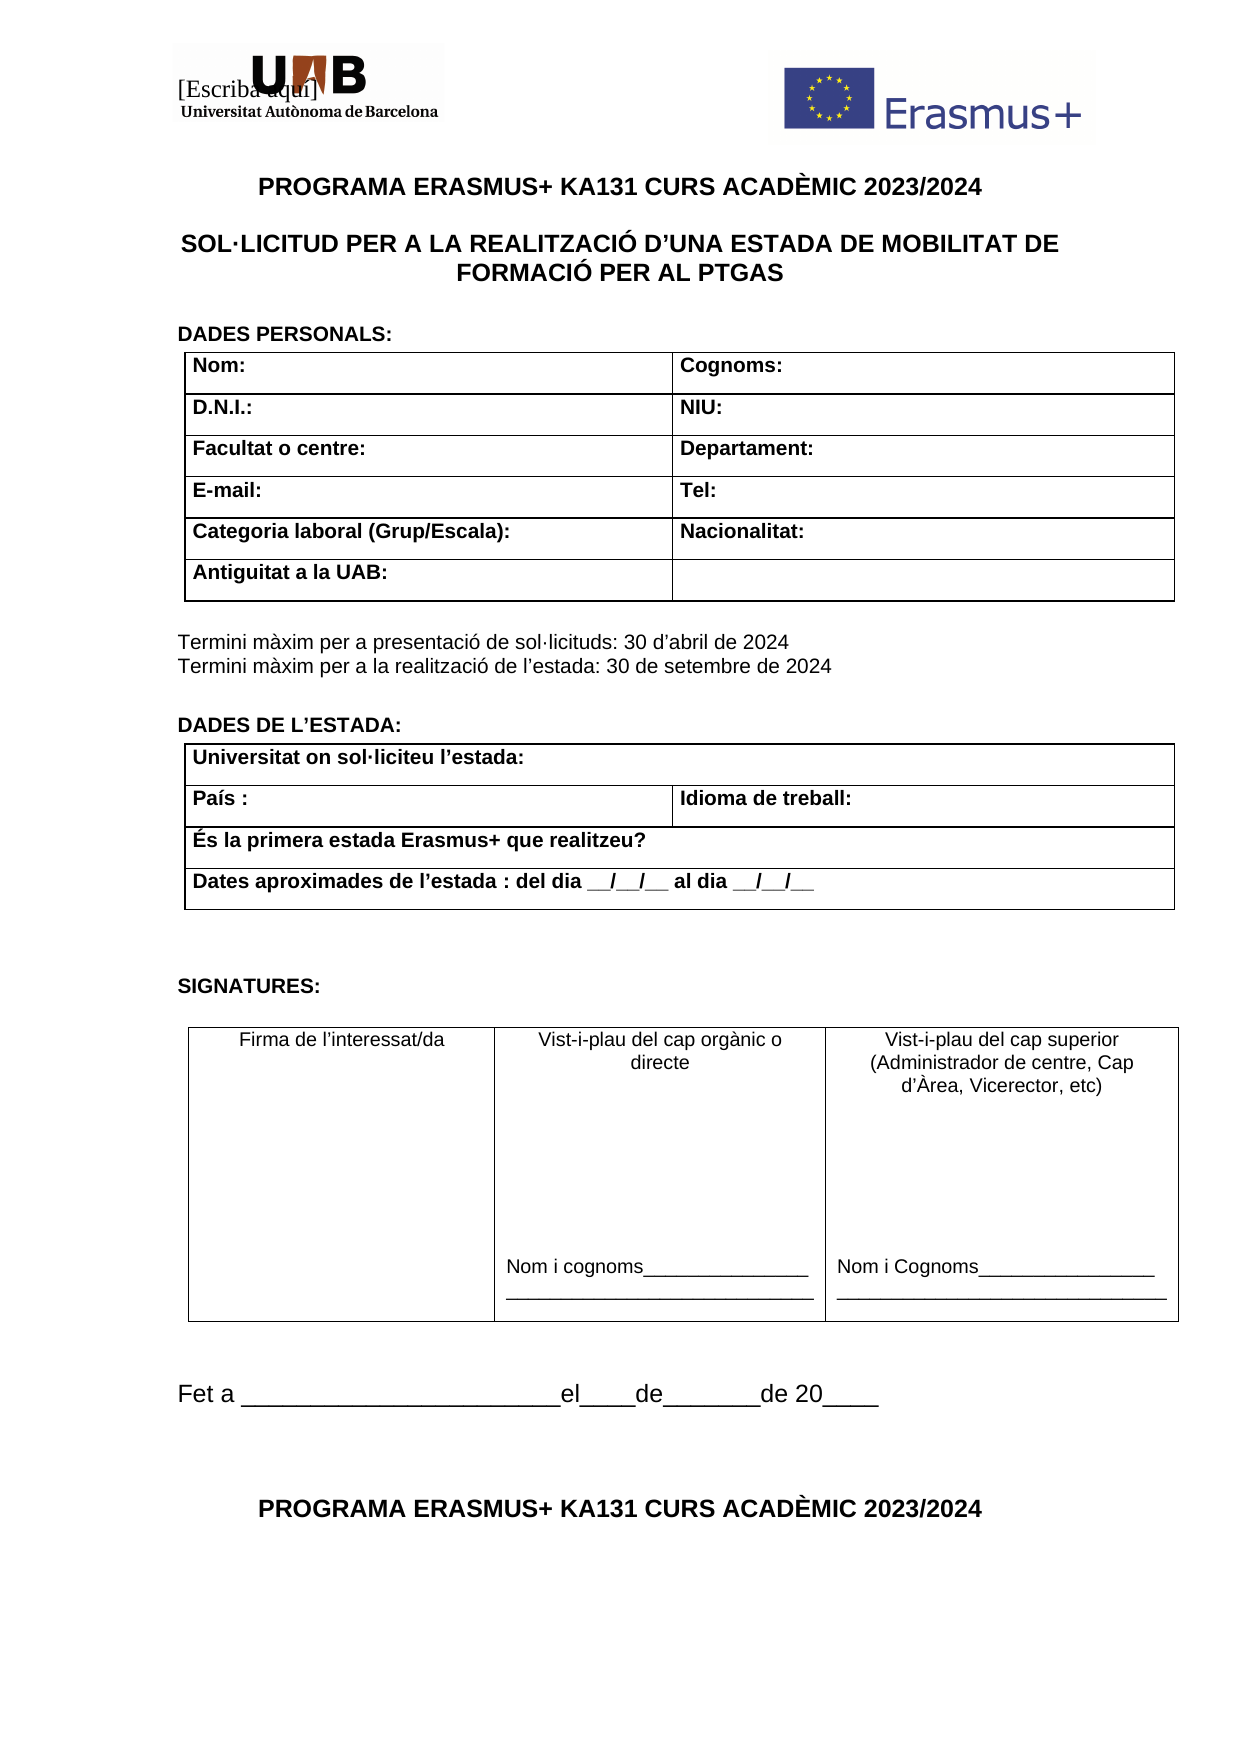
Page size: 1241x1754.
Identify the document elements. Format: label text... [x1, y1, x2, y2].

subtitle PROGRAMA ERASMUS+ KA131 CURS ACADÈMIC 2023/2024 [177, 172, 1063, 200]
table_header Vist-i-plau del cap superior (Administrador de centre, Cap d’Àrea, Vicerector, etc) Nom i Cognoms________________ ______________________________ [826, 1028, 1178, 1321]
subtitle SOL·LICITUD PER A LA REALITZACIÓ D’UNA ESTADA DE MOBILITAT DE FORMACIÓ PER AL PTGAS [177, 229, 1063, 287]
table_cell Departament: [673, 436, 1174, 476]
table_cell Facultat o centre: [186, 436, 672, 476]
text SIGNATURES: [177, 974, 1166, 998]
table_cell És la primera estada Erasmus+ que realitzeu? [186, 828, 1174, 867]
table_header Nom: [186, 353, 672, 393]
text Fet a _______________________el____de_______de 20____ [177, 1379, 1063, 1408]
text Termini màxim per a presentació de sol·licituds: 30 d’abril de 2024 [177, 630, 1063, 654]
table_cell Tel: [673, 477, 1174, 517]
table_cell E-mail: [186, 477, 672, 517]
table_cell Antiguitat a la UAB: [186, 560, 672, 600]
table_header Vist-i-plau del cap orgànic o directe Nom i cognoms_______________ ____________________________ [495, 1028, 825, 1321]
table_cell Idioma de treball: [673, 786, 1174, 826]
table_cell [673, 560, 1174, 600]
picture [767, 50, 1096, 144]
table_header Firma de l’interessat/da [189, 1028, 494, 1321]
text DADES PERSONALS: [177, 322, 1166, 346]
table_cell D.N.I.: [186, 395, 672, 434]
table_cell Nacionalitat: [673, 519, 1174, 558]
table_header Universitat on sol·liciteu l’estada: [186, 745, 1174, 785]
text DADES DE L’ESTADA: [177, 713, 1166, 737]
table_cell NIU: [673, 395, 1174, 434]
table_cell Categoria laboral (Grup/Escala): [186, 519, 672, 558]
text Termini màxim per a la realització de l’estada: 30 de setembre de 2024 [177, 654, 1063, 678]
subtitle PROGRAMA ERASMUS+ KA131 CURS ACADÈMIC 2023/2024 [177, 1494, 1063, 1523]
table_cell Dates aproximades de l’estada : del dia __/__/__ al dia __/__/__ [186, 869, 1174, 909]
table_cell País : [186, 786, 672, 826]
table_header Cognoms: [673, 353, 1174, 393]
picture [172, 43, 445, 122]
